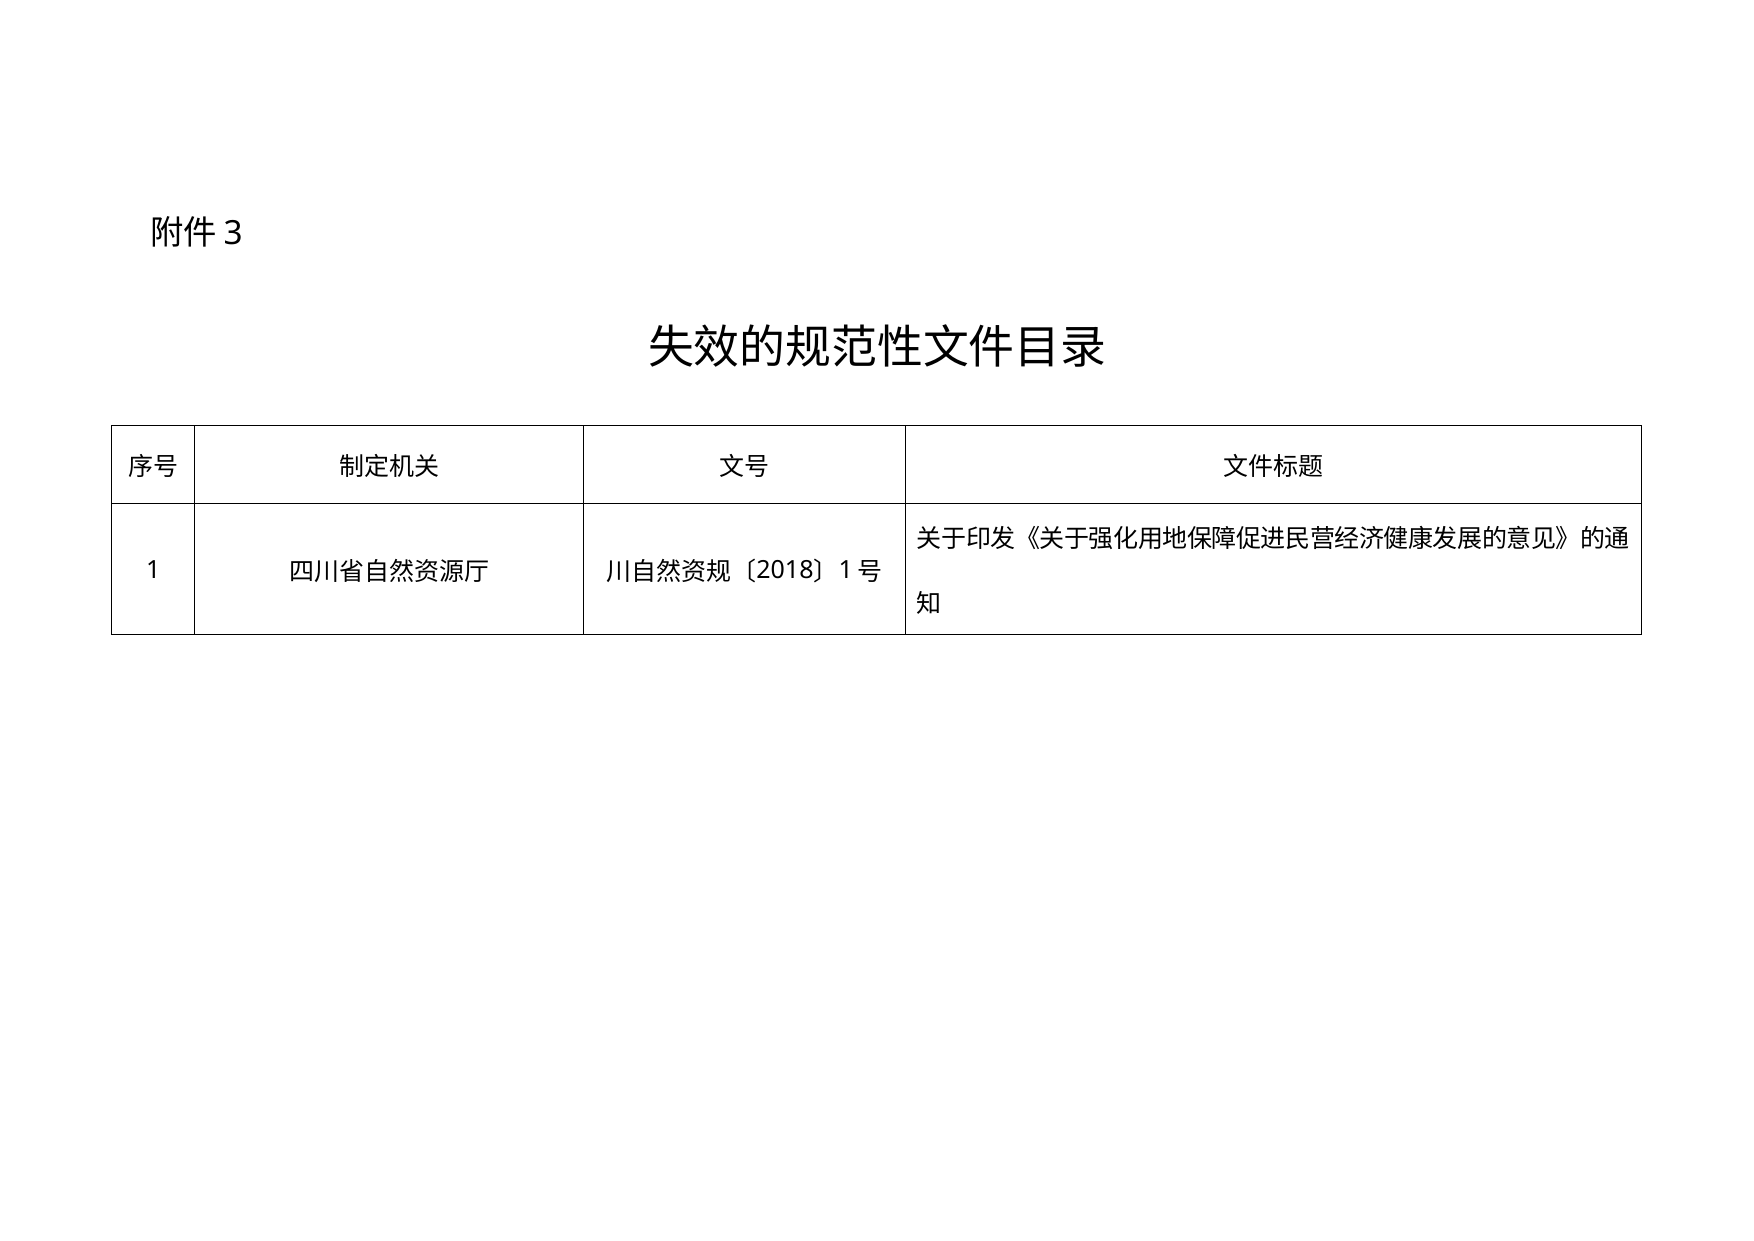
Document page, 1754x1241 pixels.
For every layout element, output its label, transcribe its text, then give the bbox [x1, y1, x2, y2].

table_cell 关于印发《关于强化用地保障促进民营经济健康发展的意见》的通知 [906, 504, 1641, 634]
table_header 序号 [112, 426, 194, 503]
table_cell 四川省自然资源厅 [195, 504, 583, 634]
text 附件3 [150, 198, 1604, 263]
table_header 文件标题 [906, 426, 1641, 503]
table_cell 1 [112, 504, 194, 634]
table_header 文号 [584, 426, 905, 503]
table_header 制定机关 [195, 426, 583, 503]
table_cell 川自然资规〔2018〕1号 [584, 504, 905, 634]
text 失效的规范性文件目录 [150, 295, 1604, 393]
